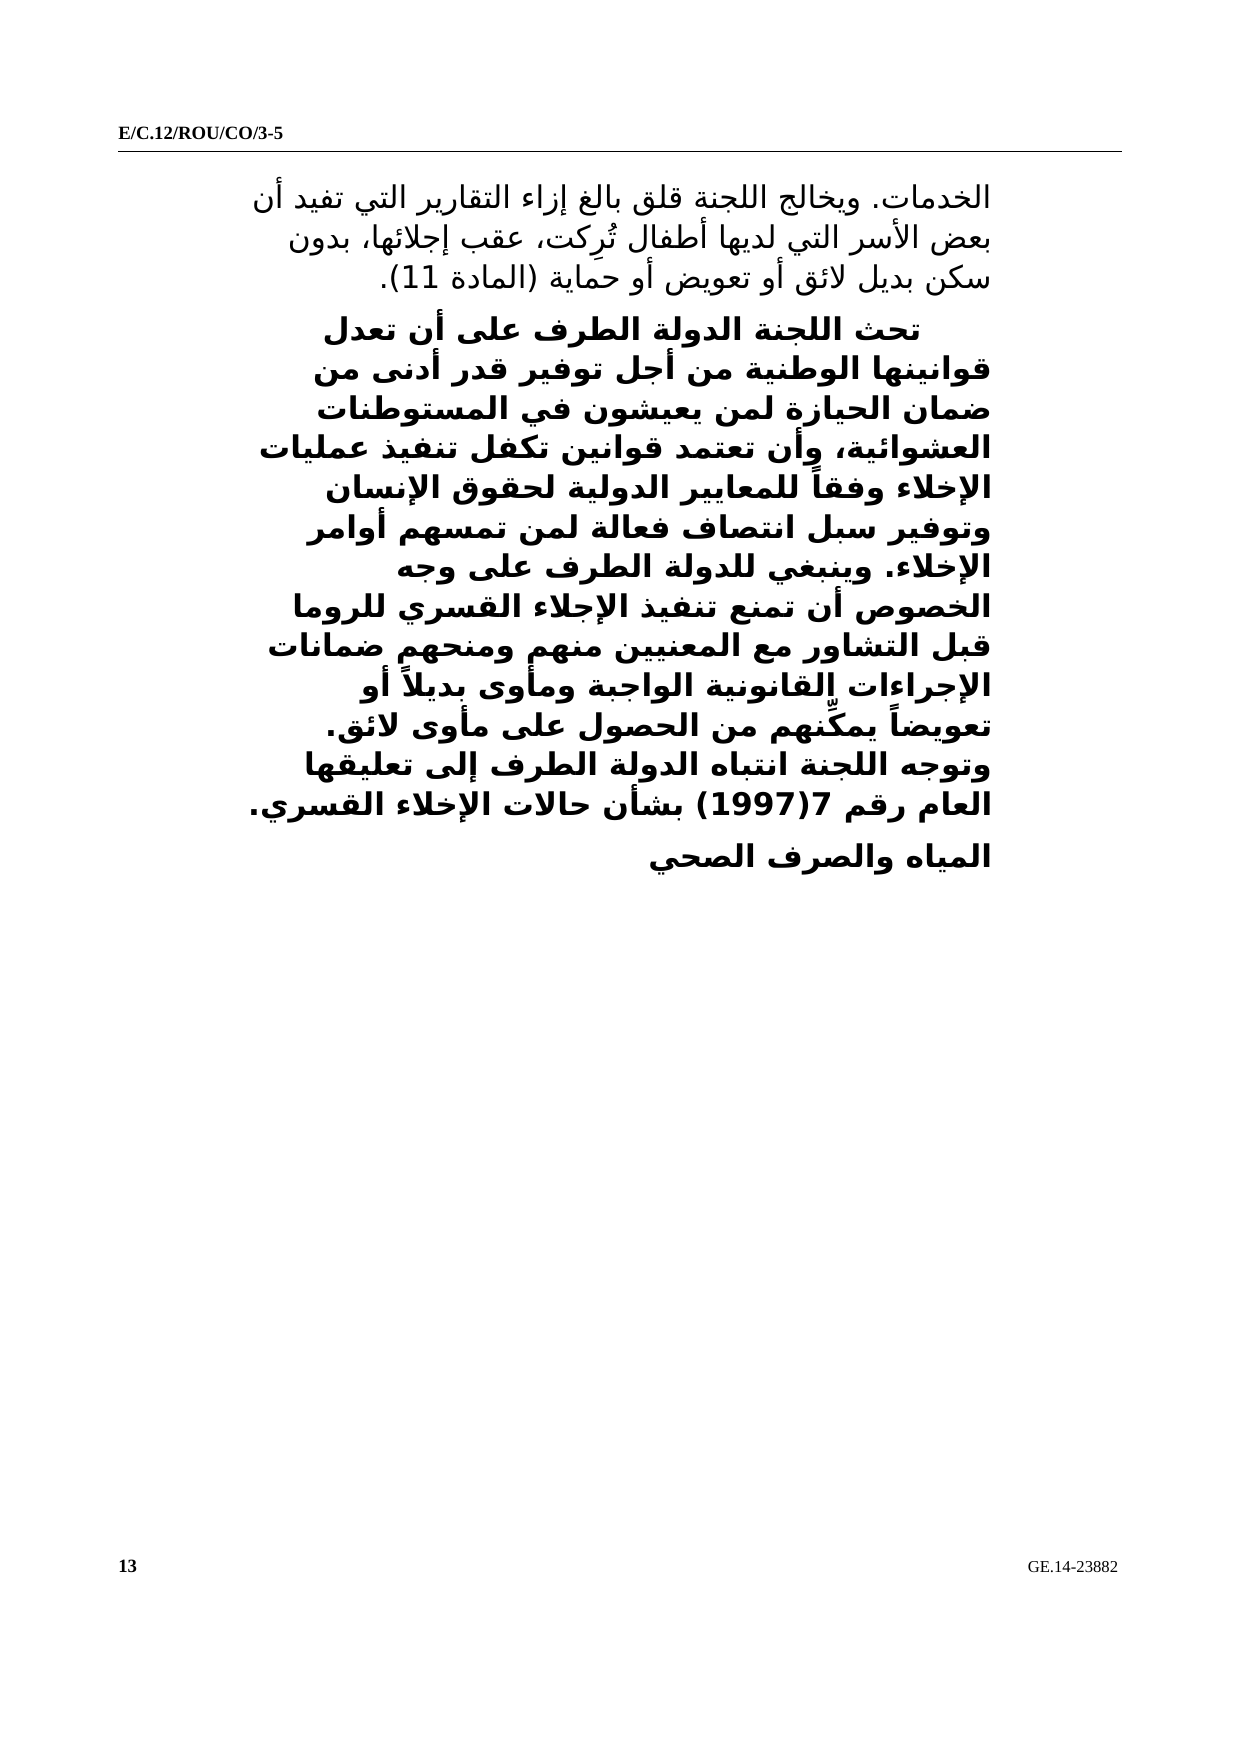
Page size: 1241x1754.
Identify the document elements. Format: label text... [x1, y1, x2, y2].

text تحث اللجنة الدولة الطرف على أن تعدل قوانينها الوطنية من أجل توفير قدر أدنى من ضمان الحيازة لمن يعيشون في المستوطنات العشوائية، وأن تعتمد قوانين تكفل تنفيذ عمليات الإخلاء وفقاً للمعايير الدولية لحقوق الإنسان وتوفير سبل انتصاف فعالة لمن تمسهم أوامر الإخلاء. وينبغي للدولة الطرف على وجه الخصوص أن تمنع تنفيذ الإجلاء القسري للروما قبل التشاور مع المعنيين منهم ومنحهم ضمانات الإجراءات القانونية الواجبة ومأوى بديلاً أو تعويضاً يمكِّنهم من الحصول على مأوى لائق. وتوجه اللجنة انتباه الدولة الطرف إلى تعليقها العام رقم 7(1997) بشأن حالات الإخلاء القسري. [248, 308, 992, 823]
text المياه والصرف الصحي [248, 836, 1122, 875]
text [248, 177, 992, 296]
